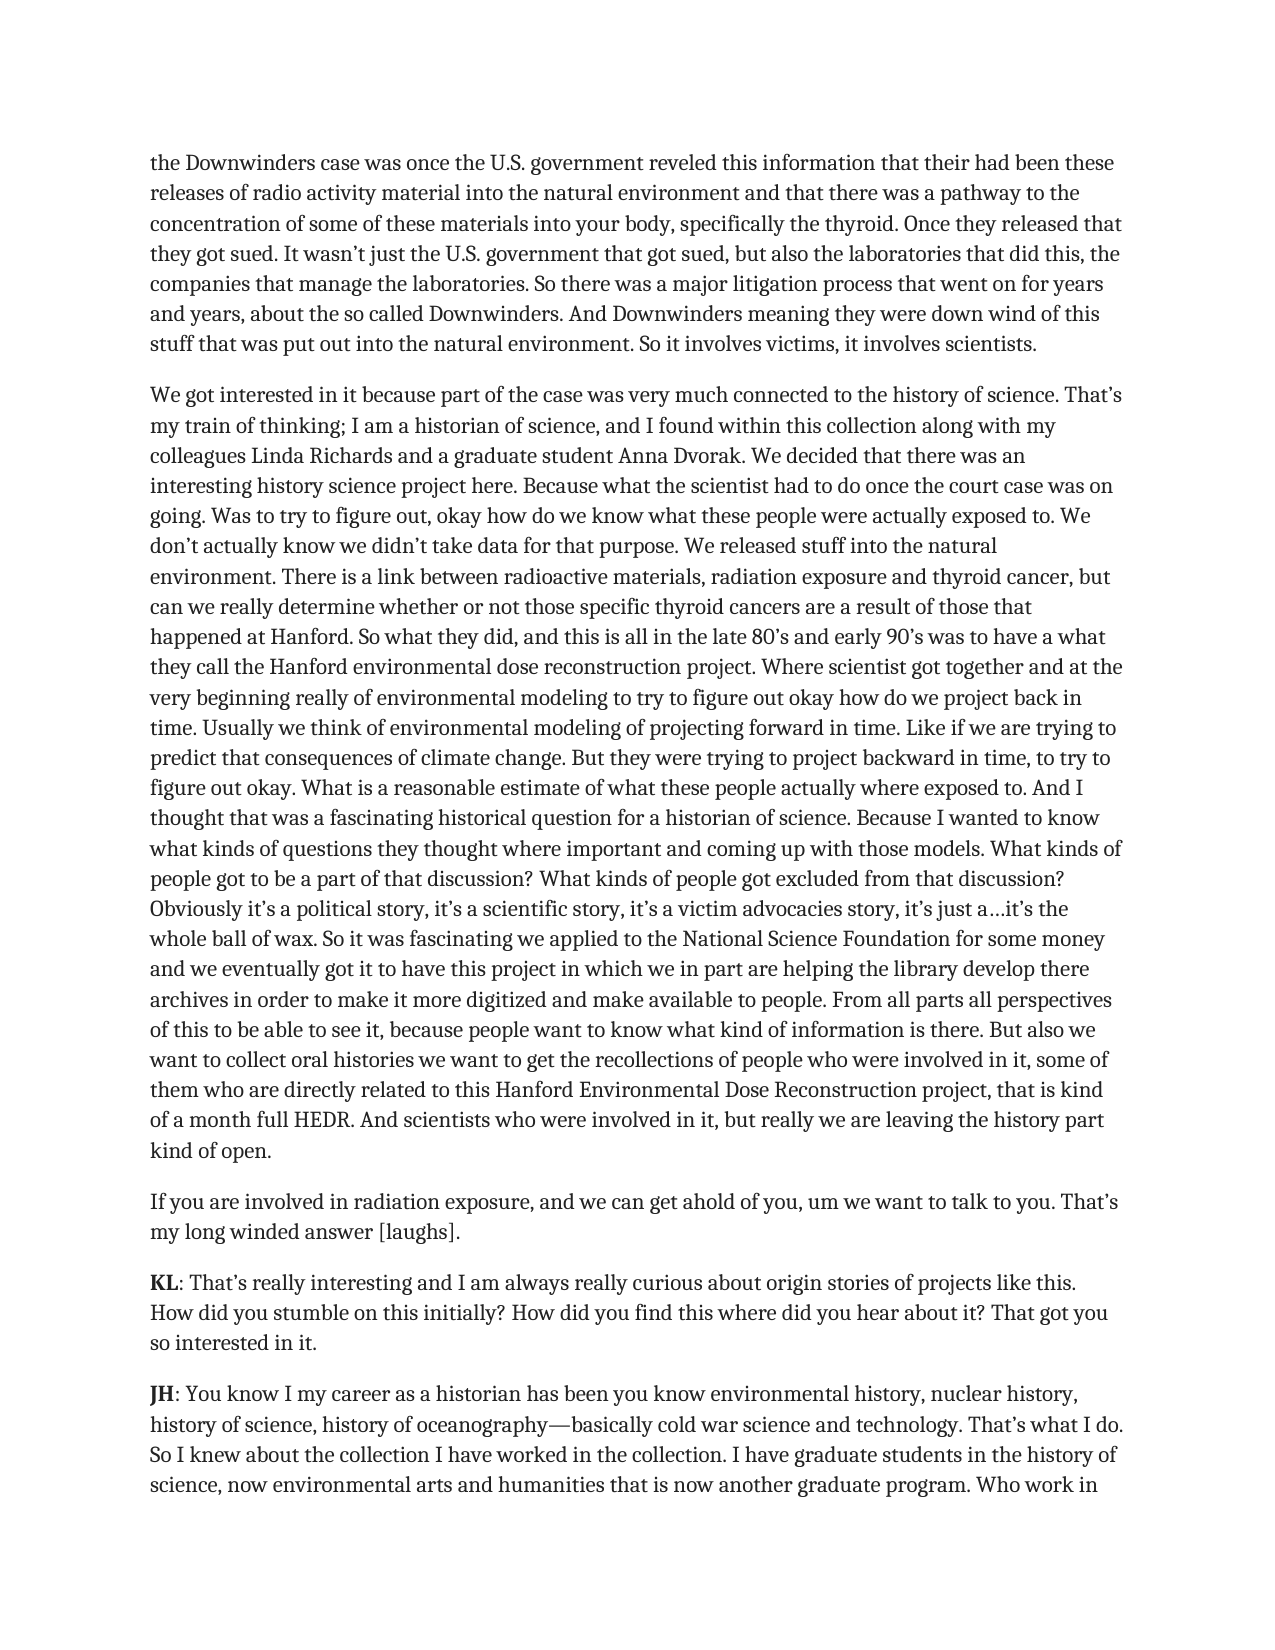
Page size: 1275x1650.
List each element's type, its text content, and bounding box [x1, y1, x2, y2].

text KL: That’s really interesting and I am always really curious about origin stories of projects like this. How did you stumble on this initially? How did you find this where did you hear about it? That got you so interested in it. [150, 1270, 1125, 1357]
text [150, 150, 1125, 358]
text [150, 1381, 1125, 1498]
text If you are involved in radiation exposure, and we can get ahold of you, um we want to talk to you. That’s my long winded answer [laughs]. [150, 1188, 1125, 1245]
text We got interested in it because part of the case was very much connected to the history of science. That’s my train of thinking; I am a historian of science, and I found within this collection along with my colleagues Linda Richards and a graduate student Anna Dvorak. We decided that there was an interesting history science project here. Because what the scientist had to do once the court case was on going. Was to try to figure out, okay how do we know what these people were actually exposed to. We don’t actually know we didn’t take data for that purpose. We released stuff into the natural environment. There is a link between radioactive materials, radiation exposure and thyroid cancer, but can we really determine whether or not those specific thyroid cancers are a result of those that happened at Hanford. So what they did, and this is all in the late 80’s and early 90’s was to have a what they call the Hanford environmental dose reconstruction project. Where scientist got together and at the very beginning really of environmental modeling to try to figure out okay how do we project back in time. Usually we think of environmental modeling of projecting forward in time. Like if we are trying to predict that consequences of climate change. But they were trying to project backward in time, to try to figure out okay. What is a reasonable estimate of what these people actually where exposed to. And I thought that was a fascinating historical question for a historian of science. Because I wanted to know what kinds of questions they thought where important and coming up with those models. What kinds of people got to be a part of that discussion? What kinds of people got excluded from that discussion? Obviously it’s a political story, it’s a scientific story, it’s a victim advocacies story, it’s just a…it’s the whole ball of wax. So it was fascinating we applied to the National Science Foundation for some money and we eventually got it to have this project in which we in part are helping the library develop there archives in order to make it more digitized and make available to people. From all parts all perspectives of this to be able to see it, because people want to know what kind of information is there. But also we want to collect oral histories we want to get the recollections of people who were involved in it, some of them who are directly related to this Hanford Environmental Dose Reconstruction project, that is kind of a month full HEDR. And scientists who were involved in it, but really we are leaving the history part kind of open. [150, 382, 1125, 1164]
